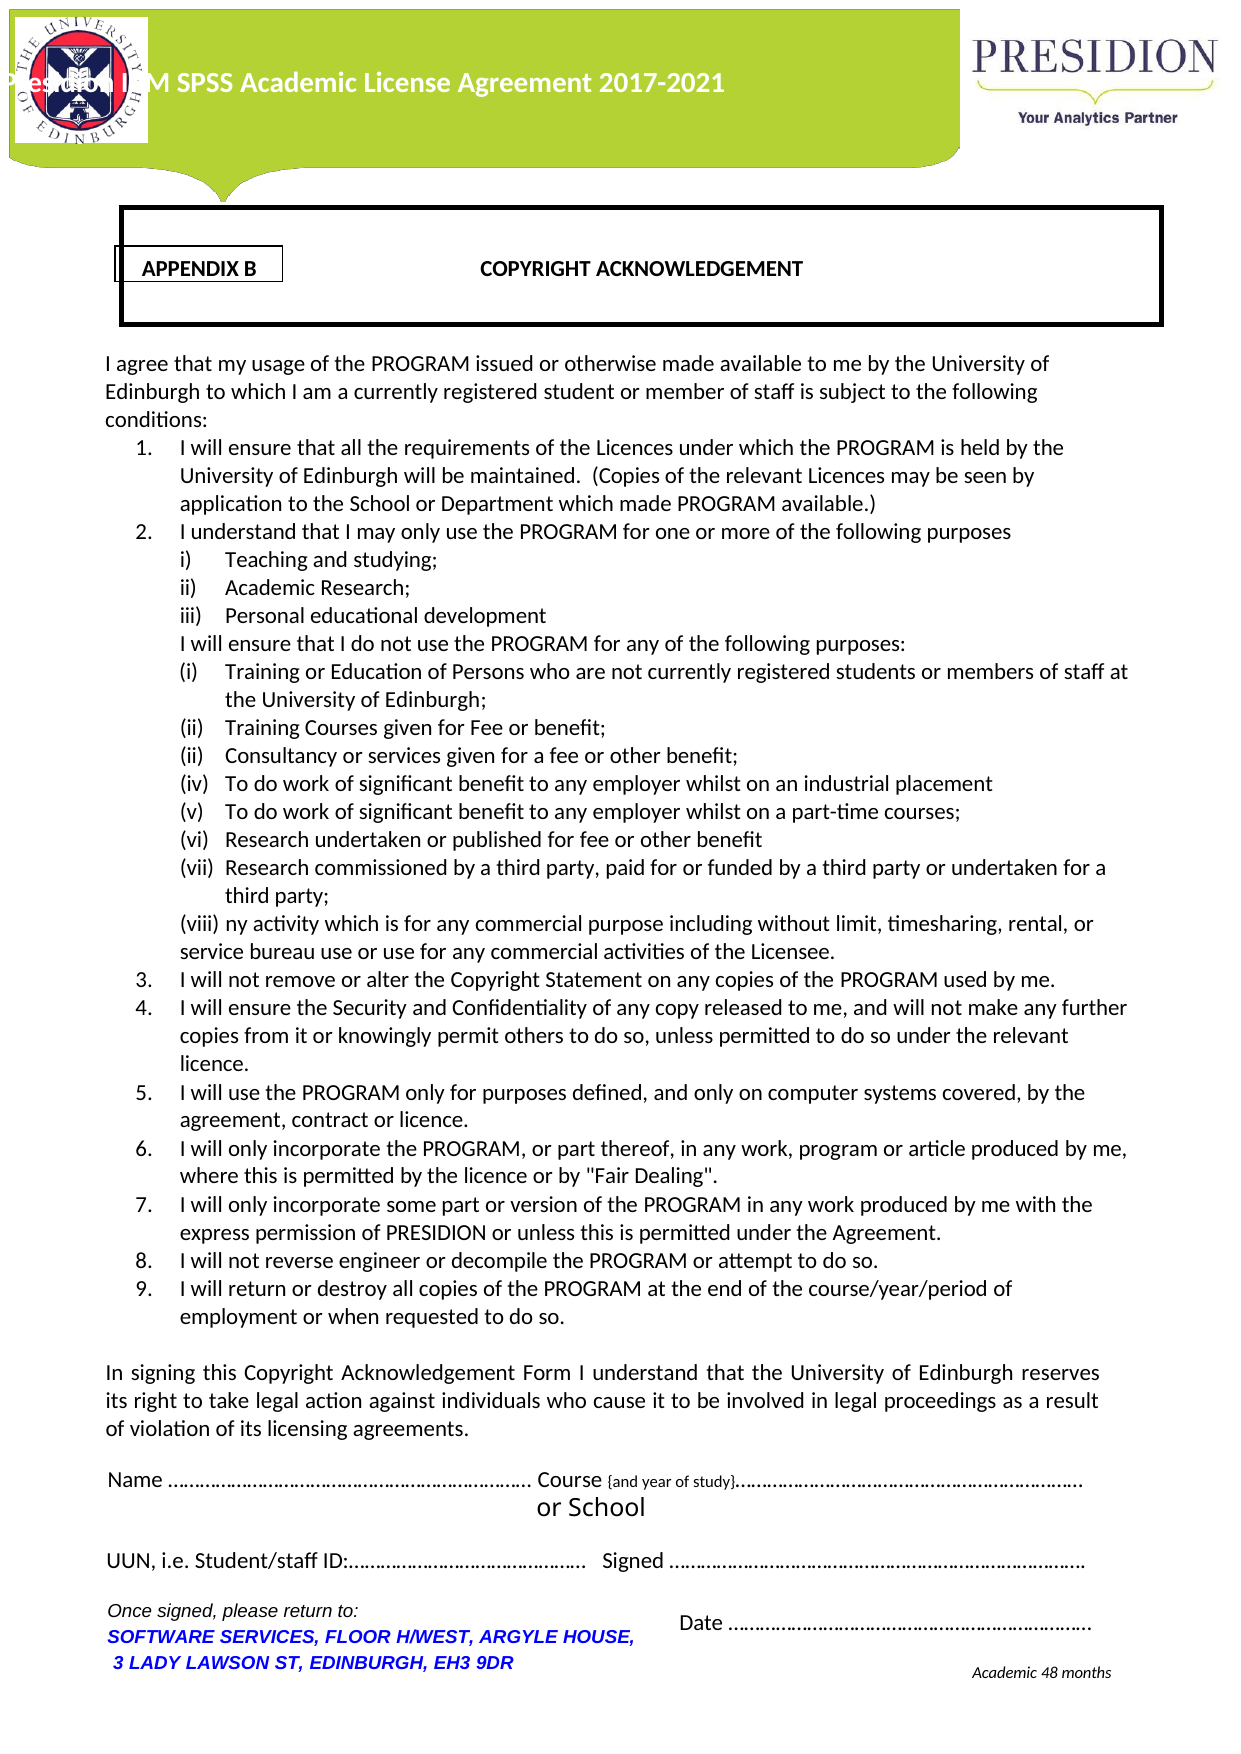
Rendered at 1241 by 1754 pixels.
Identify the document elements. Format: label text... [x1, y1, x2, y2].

text (ii) Consultancy or services given for a fee or other benefit; [179, 741, 1240, 769]
list I will not reverse engineer or decompile the PROGRAM or attempt to do so. [135, 1246, 1240, 1274]
text Once signed, please return to: [107, 1600, 635, 1622]
list I will not remove or alter the Copyright Statement on any copies of the PROGRAM used by me. [135, 966, 1240, 993]
list To do work of significant benefit to any employer whilst on a part-time courses; [179, 797, 1240, 825]
text Date …………………………………………………………… [679, 1608, 1240, 1636]
list Academic Research; [179, 574, 1240, 601]
text UUN, i.e. Student/staff ID:……………………………………… Signed ……………………………………………………………………. [106, 1546, 1240, 1574]
list Personal educational development [179, 601, 1240, 629]
text or School [0, 1493, 1182, 1522]
list Teaching and studying; [179, 546, 1240, 573]
text Academic 48 months [972, 1663, 1240, 1683]
text SOFTWARE SERVICES, FLOOR H/WEST, ARGYLE HOUSE, 3 LADY LAWSON ST, EDINBURGH, EH3 9DR [107, 1626, 635, 1673]
list I will return or destroy all copies of the PROGRAM at the end of the course/year/period of employment or when requested to do so. [135, 1274, 1017, 1330]
list Research undertaken or published for fee or other benefit [179, 825, 1240, 853]
list Training or Education of Persons who are not currently registered students or members of staff at the University of Edinburgh; [179, 657, 1133, 713]
list ny activity which is for any commercial purpose including without limit, timesharing, rental, or service bureau use or use for any commercial activities of the Licensee. [179, 909, 1113, 966]
list I will only incorporate some part or version of the PROGRAM in any work produced by me with the express permission of PRESIDION or unless this is permitted under the Agreement. [135, 1190, 1099, 1246]
list Training Courses given for Fee or benefit; [179, 713, 1240, 741]
picture [1, 7, 1241, 202]
list To do work of significant benefit to any employer whilst on an industrial placement [179, 769, 1240, 797]
text In signing this Copyright Acknowledgement Form I understand that the University of Edinburgh reserves its right to take legal action against individuals who cause it to be involved in legal proceedings as a result of violation of its licensing agreements. [105, 1358, 1100, 1442]
list I will ensure that all the requirements of the Licences under which the PROGRAM is held by the University of Edinburgh will be maintained. (Copies of the relevant Licences may be seen by application to the School or Department which made PROGRAM available.) [135, 433, 1067, 517]
list I understand that I may only use the PROGRAM for one or more of the following purposes [135, 517, 1240, 546]
list Research commissioned by a third party, paid for or funded by a third party or undertaken for a third party; [179, 853, 1113, 909]
text I agree that my usage of the PROGRAM issued or otherwise made available to me by the University of Edinburgh to which I am a currently registered student or member of staff is subject to the following conditions: [105, 349, 1133, 433]
list I will ensure the Security and Confidentiality of any copy released to me, and will not make any further copies from it or knowingly permit others to do so, unless permitted to do so under the relevant licence. [135, 993, 1133, 1078]
list I will only incorporate the PROGRAM, or part thereof, in any work, program or article produced by me, where this is permitted by the licence or by "Fair Dealing". [135, 1134, 1133, 1190]
list I will use the PROGRAM only for purposes defined, and only on computer systems covered, by the agreement, contract or licence. [135, 1078, 1092, 1134]
text Name …………………………………………………………… Course {and year of study}………………………………………………………… [107, 1465, 1240, 1493]
text I will ensure that I do not use the PROGRAM for any of the following purposes: [179, 629, 1240, 657]
